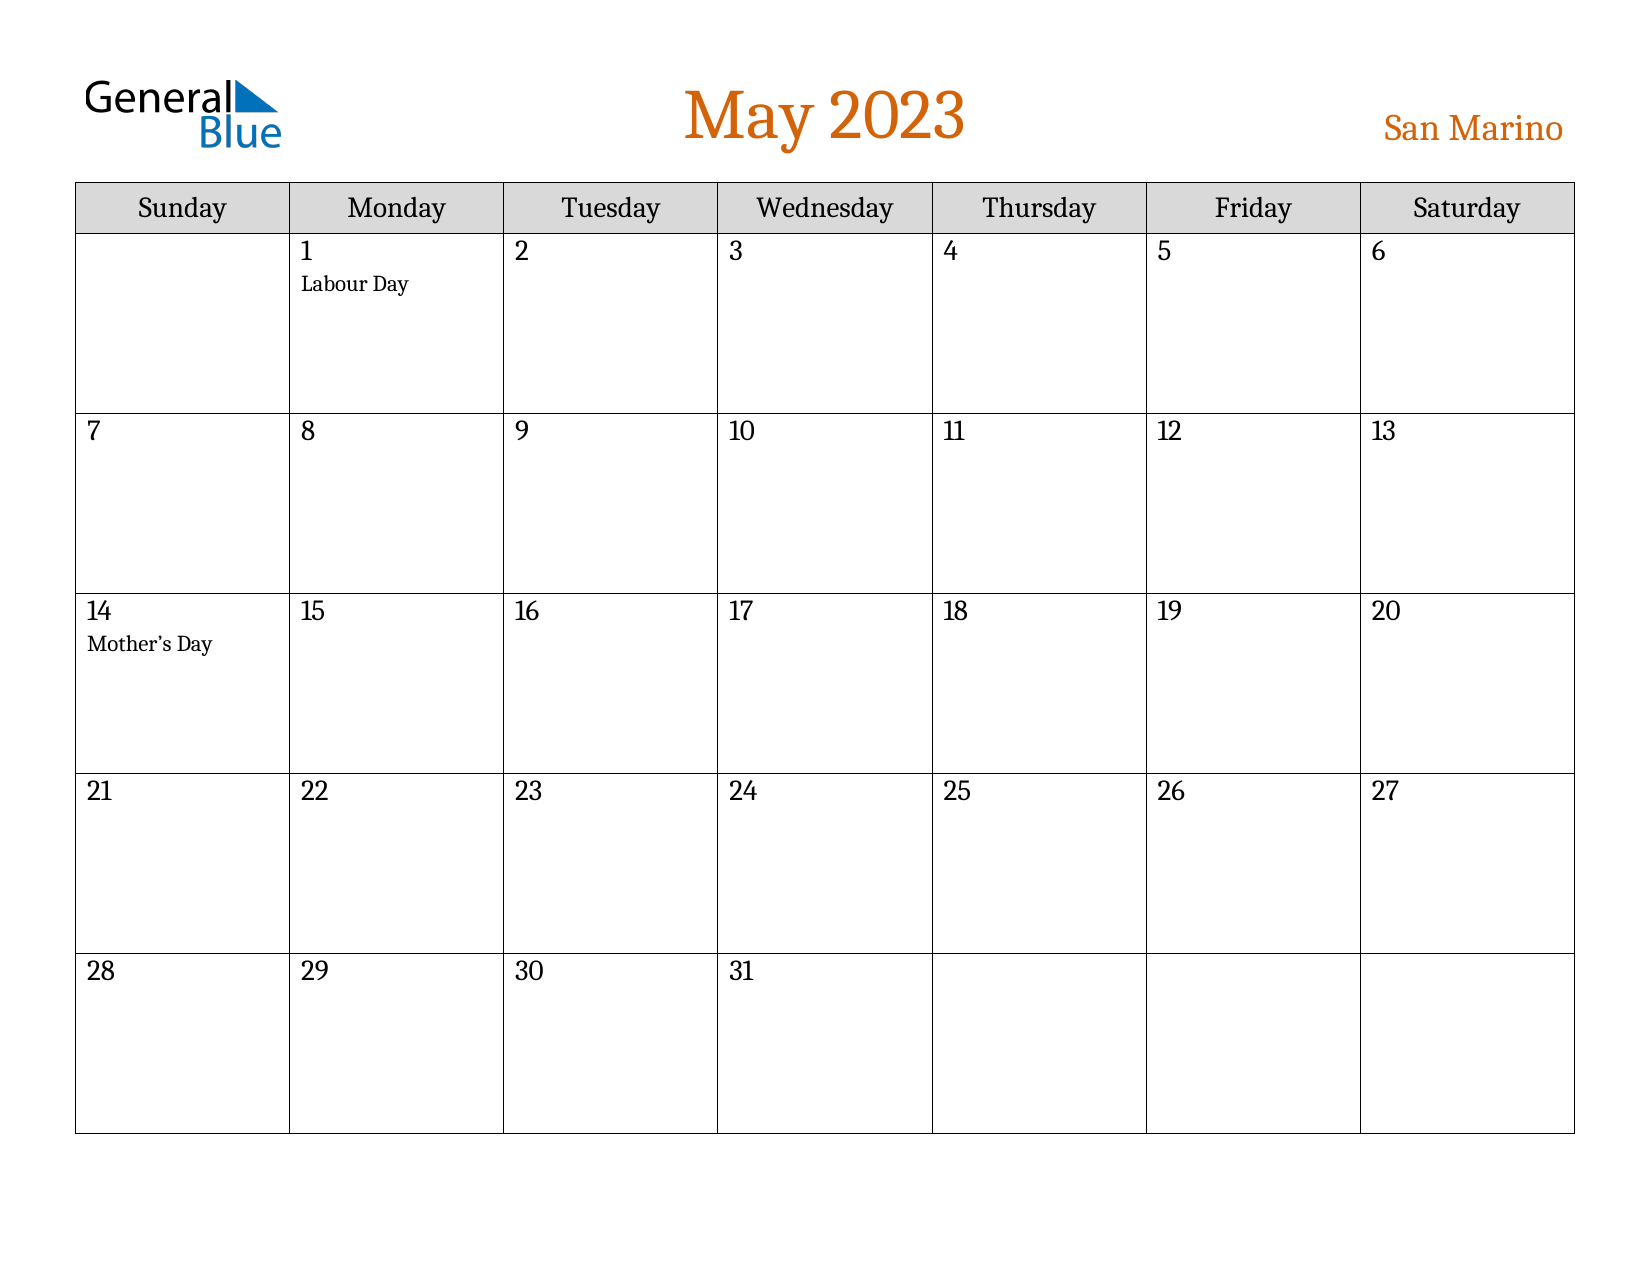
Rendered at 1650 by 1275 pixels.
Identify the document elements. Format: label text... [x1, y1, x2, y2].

table_cell Wednesday [718, 183, 932, 233]
table_header [76, 75, 503, 182]
table_cell [1147, 630, 1360, 773]
table_cell [290, 810, 503, 953]
table_cell [933, 630, 1146, 773]
table_cell Labour Day [290, 270, 503, 413]
table_cell [76, 810, 289, 953]
table_header San Marino [1146, 75, 1574, 182]
table_cell 31 [718, 954, 932, 990]
table_cell [1147, 270, 1360, 413]
table_cell [290, 990, 503, 1133]
table_cell [504, 450, 717, 593]
table_cell [933, 810, 1146, 953]
table_cell [933, 450, 1146, 593]
table_cell [76, 234, 289, 270]
table_cell 16 [504, 594, 717, 630]
table_cell [1361, 450, 1574, 593]
table_cell 15 [290, 594, 503, 630]
table_cell [76, 450, 289, 593]
table_cell 1 [290, 234, 503, 270]
table_cell 27 [1361, 774, 1574, 810]
table_cell [76, 990, 289, 1133]
table_cell [1147, 450, 1360, 593]
table_cell 23 [504, 774, 717, 810]
table_cell [504, 990, 717, 1133]
table_cell [1361, 270, 1574, 413]
table_cell Monday [290, 183, 503, 233]
table_cell [933, 990, 1146, 1133]
table_cell 2 [504, 234, 717, 270]
table_cell 21 [76, 774, 289, 810]
table_cell [504, 270, 717, 413]
table_cell 6 [1361, 234, 1574, 270]
table_cell 11 [933, 414, 1146, 450]
table_cell [1361, 990, 1574, 1133]
table_cell [718, 270, 932, 413]
table_cell 8 [290, 414, 503, 450]
table_cell 9 [504, 414, 717, 450]
table_cell 28 [76, 954, 289, 990]
table_cell [933, 270, 1146, 413]
table_cell [1147, 954, 1360, 990]
table_cell 7 [76, 414, 289, 450]
table_cell Tuesday [504, 183, 717, 233]
table_cell 29 [290, 954, 503, 990]
table_cell [1147, 990, 1360, 1133]
table_cell [1147, 810, 1360, 953]
picture [86, 80, 281, 148]
table_cell [504, 810, 717, 953]
table_cell [504, 630, 717, 773]
table_cell Friday [1147, 183, 1360, 233]
table_cell Thursday [933, 183, 1146, 233]
table_cell 25 [933, 774, 1146, 810]
table_cell 24 [718, 774, 932, 810]
table_cell 22 [290, 774, 503, 810]
table_cell [718, 810, 932, 953]
table_cell [718, 450, 932, 593]
table_cell 17 [718, 594, 932, 630]
table_cell Saturday [1361, 183, 1574, 233]
table_cell 5 [1147, 234, 1360, 270]
table_cell 4 [933, 234, 1146, 270]
table_cell [290, 630, 503, 773]
table_cell [1361, 630, 1574, 773]
table_header May 2023 [504, 75, 1146, 182]
table_cell 19 [1147, 594, 1360, 630]
table_cell [933, 954, 1146, 990]
table_cell 10 [718, 414, 932, 450]
table_cell [1361, 954, 1574, 990]
table_cell 14 [76, 594, 289, 630]
table_cell 18 [933, 594, 1146, 630]
table_cell 26 [1147, 774, 1360, 810]
table_cell [718, 630, 932, 773]
table_cell 30 [504, 954, 717, 990]
table_cell Sunday [76, 183, 289, 233]
table_cell [718, 990, 932, 1133]
table_cell [290, 450, 503, 593]
table_cell Mother’s Day [76, 630, 289, 773]
table_cell 13 [1361, 414, 1574, 450]
table_cell 12 [1147, 414, 1360, 450]
table_cell [76, 270, 289, 413]
table_cell [1361, 810, 1574, 953]
table_cell 20 [1361, 594, 1574, 630]
table_cell 3 [718, 234, 932, 270]
